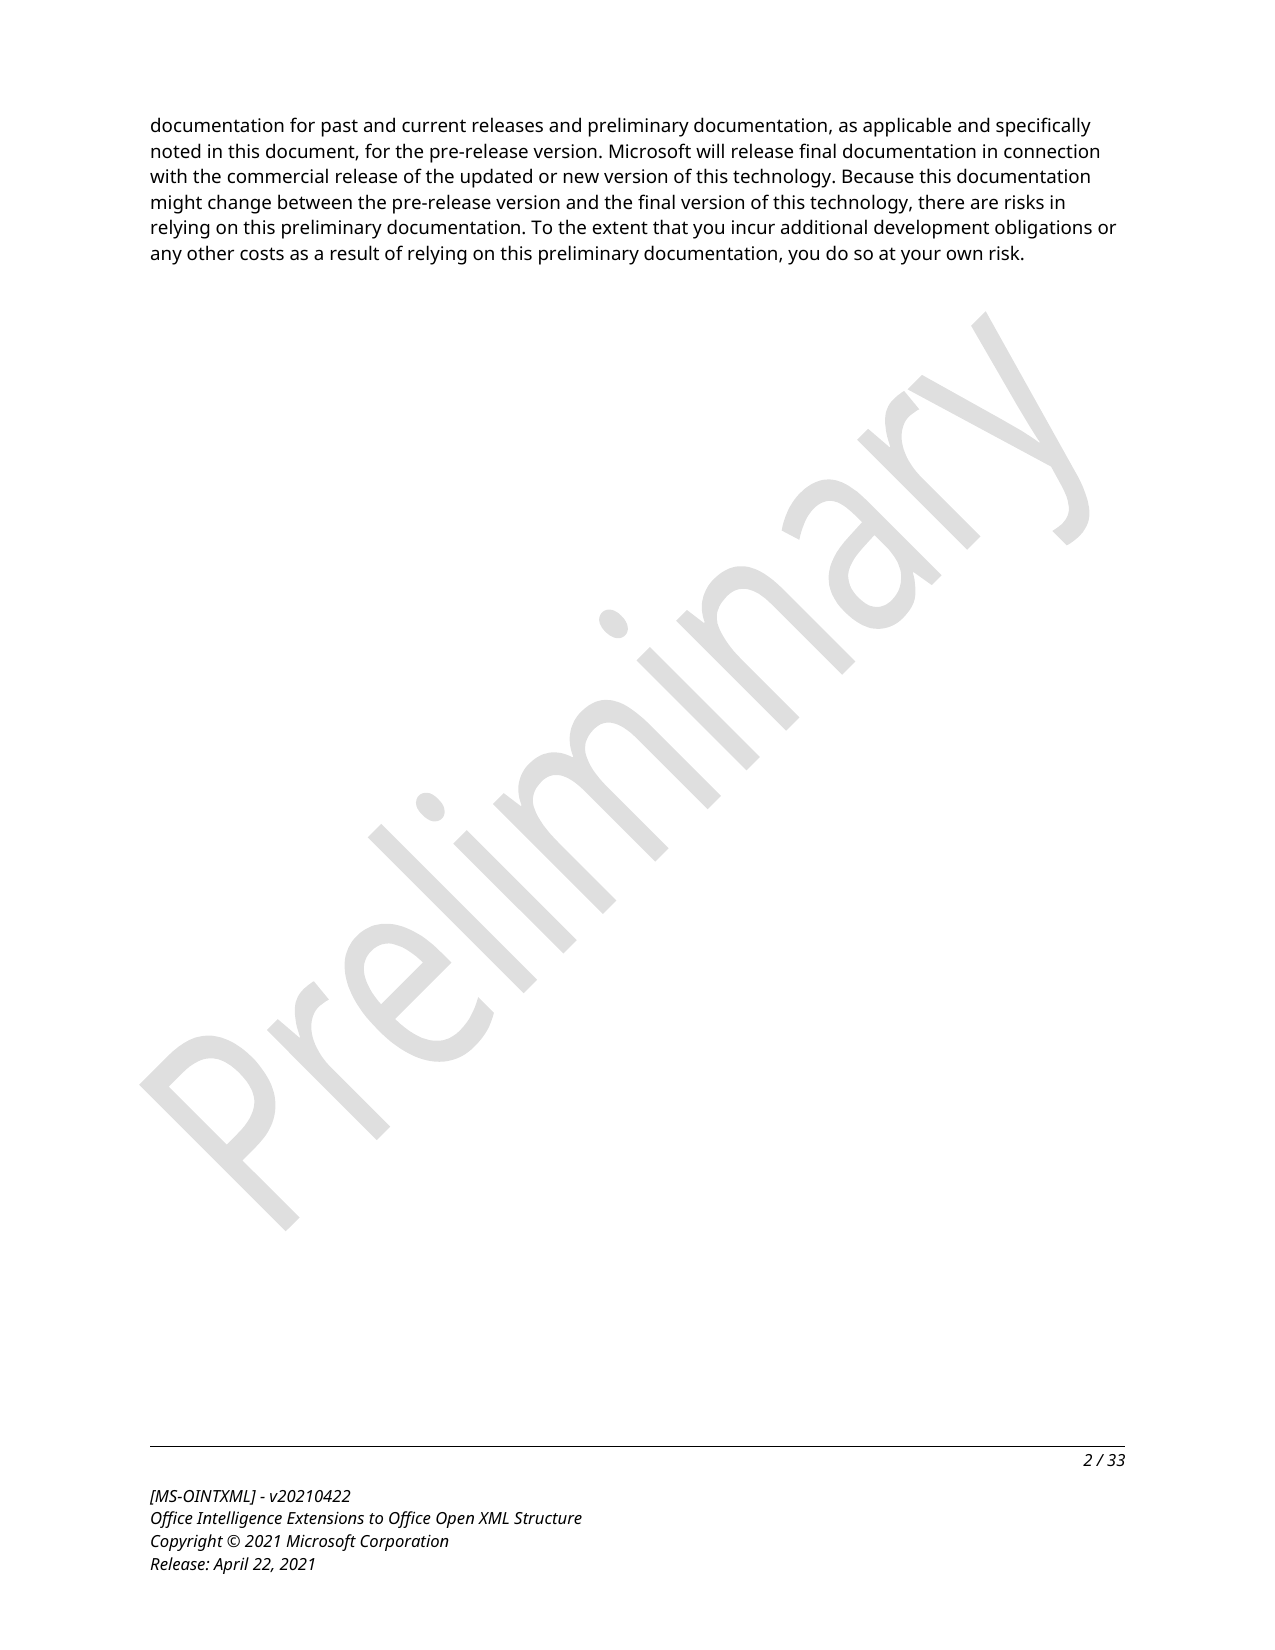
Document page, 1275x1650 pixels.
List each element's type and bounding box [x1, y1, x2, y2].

text [150, 112, 1125, 266]
